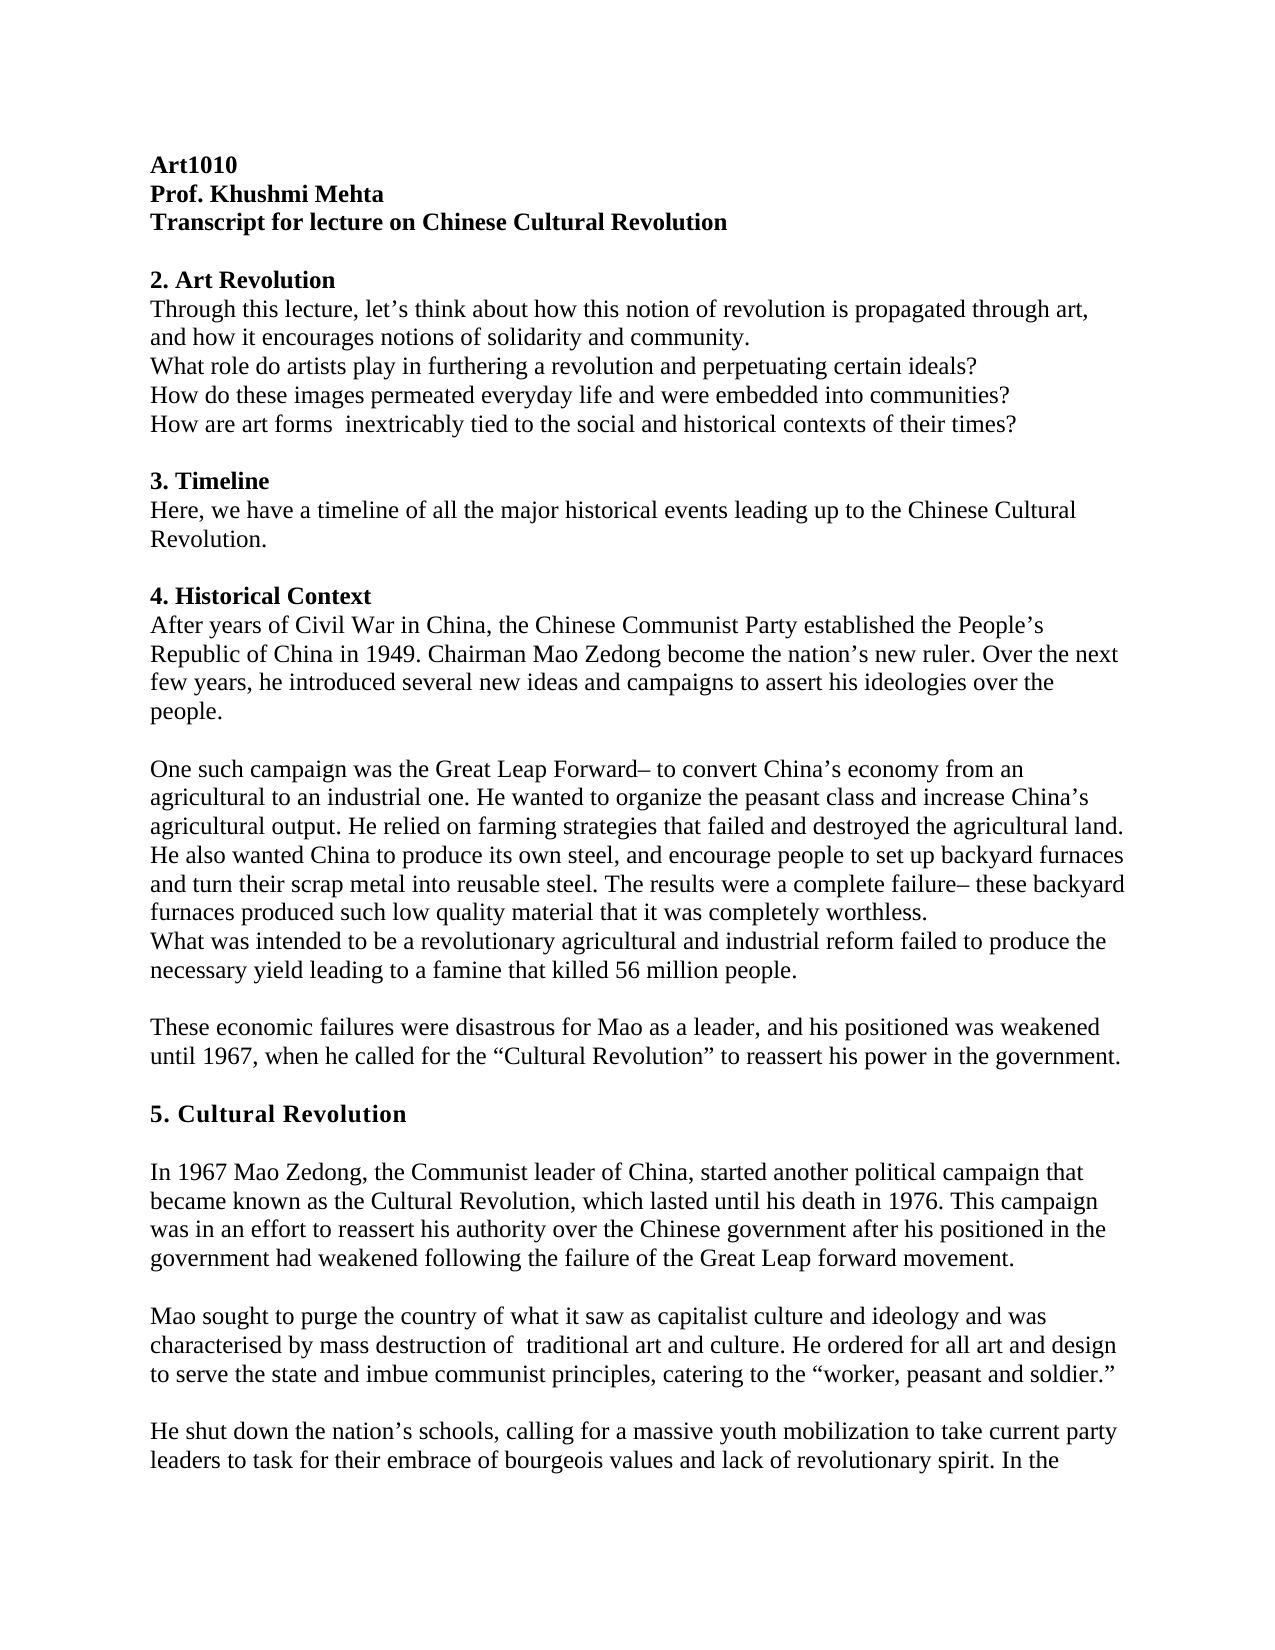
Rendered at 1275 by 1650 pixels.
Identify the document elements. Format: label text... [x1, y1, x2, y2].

text One such campaign was the Great Leap Forward– to convert China’s economy from an agricultural to an industrial one. He wanted to organize the peasant class and increase China’s agricultural output. He relied on farming strategies that failed and destroyed the agricultural land. He also wanted China to produce its own steel, and encourage people to set up backyard furnaces and turn their scrap metal into reusable steel. The results were a complete failure– these backyard furnaces produced such low quality material that it was completely worthless. [150, 754, 1125, 926]
text Art1010 [150, 150, 1125, 179]
text Transcript for lecture on Chinese Cultural Revolution [150, 207, 1125, 236]
text How do these images permeated everyday life and were embedded into communities? [150, 380, 1125, 409]
text 3. Timeline [150, 466, 1125, 495]
text In 1967 Mao Zedong, the Communist leader of China, started another political campaign that became known as the Cultural Revolution, which lasted until his death in 1976. This campaign was in an effort to reassert his authority over the Chinese government after his positioned in the government had weakened following the failure of the Great Leap forward movement. [150, 1157, 1125, 1272]
text Prof. Khushmi Mehta [150, 179, 1125, 207]
text Here, we have a timeline of all the major historical events leading up to the Chinese Cultural Revolution. [150, 495, 1125, 552]
text 4. Historical Context [150, 581, 1125, 610]
text How are art forms inextricably tied to the social and historical contexts of their times? [150, 409, 1125, 437]
text 5. Cultural Revolution [150, 1099, 1125, 1128]
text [150, 1416, 1125, 1474]
text Through this lecture, let’s think about how this notion of revolution is propagated through art, and how it encourages notions of solidarity and community. [150, 294, 1125, 351]
text What was intended to be a revolutionary agricultural and industrial reform failed to produce the necessary yield leading to a famine that killed 56 million people. [150, 926, 1125, 984]
text What role do artists play in furthering a revolution and perpetuating certain ideals? [150, 351, 1125, 380]
text After years of Civil War in China, the Chinese Communist Party established the People’s Republic of China in 1949. Chairman Mao Zedong become the nation’s new ruler. Over the next few years, he introduced several new ideas and campaigns to assert his ideologies over the people. [150, 610, 1125, 725]
text Mao sought to purge the country of what it saw as capitalist culture and ideology and was characterised by mass destruction of traditional art and culture. He ordered for all art and design to serve the state and imbue communist principles, catering to the “worker, peasant and soldier.” [150, 1301, 1125, 1387]
text These economic failures were disastrous for Mao as a leader, and his positioned was weakened until 1967, when he called for the “Cultural Revolution” to reassert his power in the government. [150, 1012, 1125, 1070]
text 2. Art Revolution [150, 265, 1125, 294]
